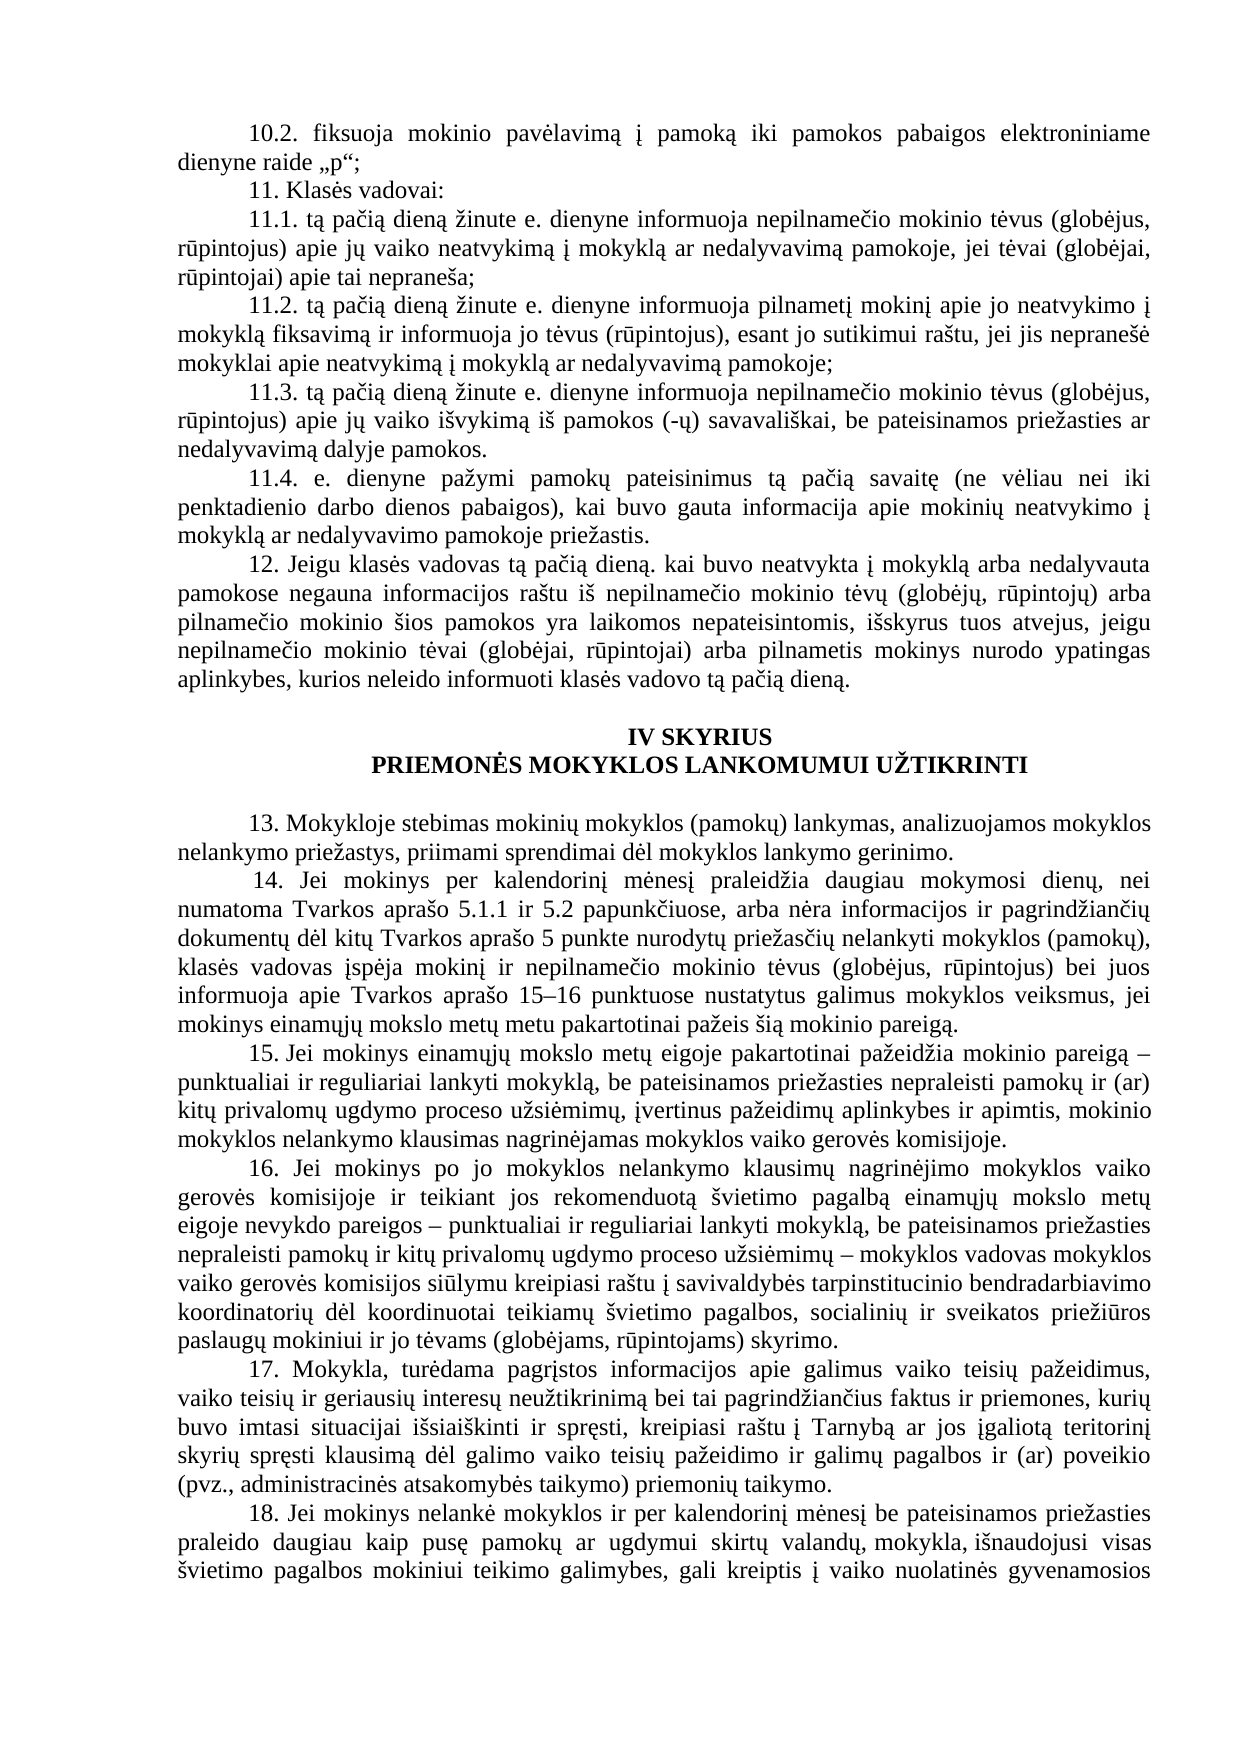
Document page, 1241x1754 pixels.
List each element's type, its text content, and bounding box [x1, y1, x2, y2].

text IV SKYRIUS [177, 722, 1152, 751]
text 17. Mokykla, turėdama pagrįstos informacijos apie galimus vaiko teisių pažeidimus, vaiko teisių ir geriausių interesų neužtikrinimą bei tai pagrindžiančius faktus ir priemones, kurių buvo imtasi situacijai išsiaiškinti ir spręsti, kreipiasi raštu į Tarnybą ar jos įgaliotą teritorinį skyrių spręsti klausimą dėl galimo vaiko teisių pažeidimo ir galimų pagalbos ir (ar) poveikio (pvz., administracinės atsakomybės taikymo) priemonių taikymo. [177, 1354, 1152, 1498]
text 10.2. fiksuoja mokinio pavėlavimą į pamoką iki pamokos pabaigos elektroniniame dienyne raide „p“; [177, 118, 1152, 176]
text PRIEMONĖS MOKYKLOS LANKOMUMUI UŽTIKRINTI [177, 751, 1152, 779]
text 11.3. tą pačią dieną žinute e. dienyne informuoja nepilnamečio mokinio tėvus (globėjus, rūpintojus) apie jų vaiko išvykimą iš pamokos (-ų) savavališkai, be pateisinamos priežasties ar nedalyvavimą dalyje pamokos. [177, 377, 1152, 463]
text 11. Klasės vadovai: [177, 176, 1152, 204]
text 15. Jei mokinys einamųjų mokslo metų eigoje pakartotinai pažeidžia mokinio pareigą – punktualiai ir reguliariai lankyti mokyklą, be pateisinamos priežasties nepraleisti pamokų ir (ar) kitų privalomų ugdymo proceso užsiėmimų, įvertinus pažeidimų aplinkybes ir apimtis, mokinio mokyklos nelankymo klausimas nagrinėjamas mokyklos vaiko gerovės komisijoje. [177, 1038, 1152, 1153]
text 13. Mokykloje stebimas mokinių mokyklos (pamokų) lankymas, analizuojamos mokyklos nelankymo priežastys, priimami sprendimai dėl mokyklos lankymo gerinimo. [177, 808, 1152, 866]
text 11.1. tą pačią dieną žinute e. dienyne informuoja nepilnamečio mokinio tėvus (globėjus, rūpintojus) apie jų vaiko neatvykimą į mokyklą ar nedalyvavimą pamokoje, jei tėvai (globėjai, rūpintojai) apie tai nepraneša; [177, 204, 1152, 291]
text 11.4. e. dienyne pažymi pamokų pateisinimus tą pačią savaitę (ne vėliau nei iki penktadienio darbo dienos pabaigos), kai buvo gauta informacija apie mokinių neatvykimo į mokyklą ar nedalyvavimo pamokoje priežastis. [177, 463, 1152, 549]
text 16. Jei mokinys po jo mokyklos nelankymo klausimų nagrinėjimo mokyklos vaiko gerovės komisijoje ir teikiant jos rekomenduotą švietimo pagalbą einamųjų mokslo metų eigoje nevykdo pareigos – punktualiai ir reguliariai lankyti mokyklą, be pateisinamos priežasties nepraleisti pamokų ir kitų privalomų ugdymo proceso užsiėmimų – mokyklos vadovas mokyklos vaiko gerovės komisijos siūlymu kreipiasi raštu į savivaldybės tarpinstitucinio bendradarbiavimo koordinatorių dėl koordinuotai teikiamų švietimo pagalbos, socialinių ir sveikatos priežiūros paslaugų mokiniui ir jo tėvams (globėjams, rūpintojams) skyrimo. [177, 1153, 1152, 1354]
text 14. Jei mokinys per kalendorinį mėnesį praleidžia daugiau mokymosi dienų, nei numatoma Tvarkos aprašo 5.1.1 ir 5.2 papunkčiuose, arba nėra informacijos ir pagrindžiančių dokumentų dėl kitų Tvarkos aprašo 5 punkte nurodytų priežasčių nelankyti mokyklos (pamokų), klasės vadovas įspėja mokinį ir nepilnamečio mokinio tėvus (globėjus, rūpintojus) bei juos informuoja apie Tvarkos aprašo 15–16 punktuose nustatytus galimus mokyklos veiksmus, jei mokinys einamųjų mokslo metų metu pakartotinai pažeis šią mokinio pareigą. [177, 866, 1152, 1038]
text 11.2. tą pačią dieną žinute e. dienyne informuoja pilnametį mokinį apie jo neatvykimo į mokyklą fiksavimą ir informuoja jo tėvus (rūpintojus), esant jo sutikimui raštu, jei jis nepranešė mokyklai apie neatvykimą į mokyklą ar nedalyvavimą pamokoje; [177, 291, 1152, 377]
text 12. Jeigu klasės vadovas tą pačią dieną. kai buvo neatvykta į mokyklą arba nedalyvauta pamokose negauna informacijos raštu iš nepilnamečio mokinio tėvų (globėjų, rūpintojų) arba pilnamečio mokinio šios pamokos yra laikomos nepateisintomis, išskyrus tuos atvejus, jeigu nepilnamečio mokinio tėvai (globėjai, rūpintojai) arba pilnametis mokinys nurodo ypatingas aplinkybes, kurios neleido informuoti klasės vadovo tą pačią dieną. [177, 549, 1152, 693]
